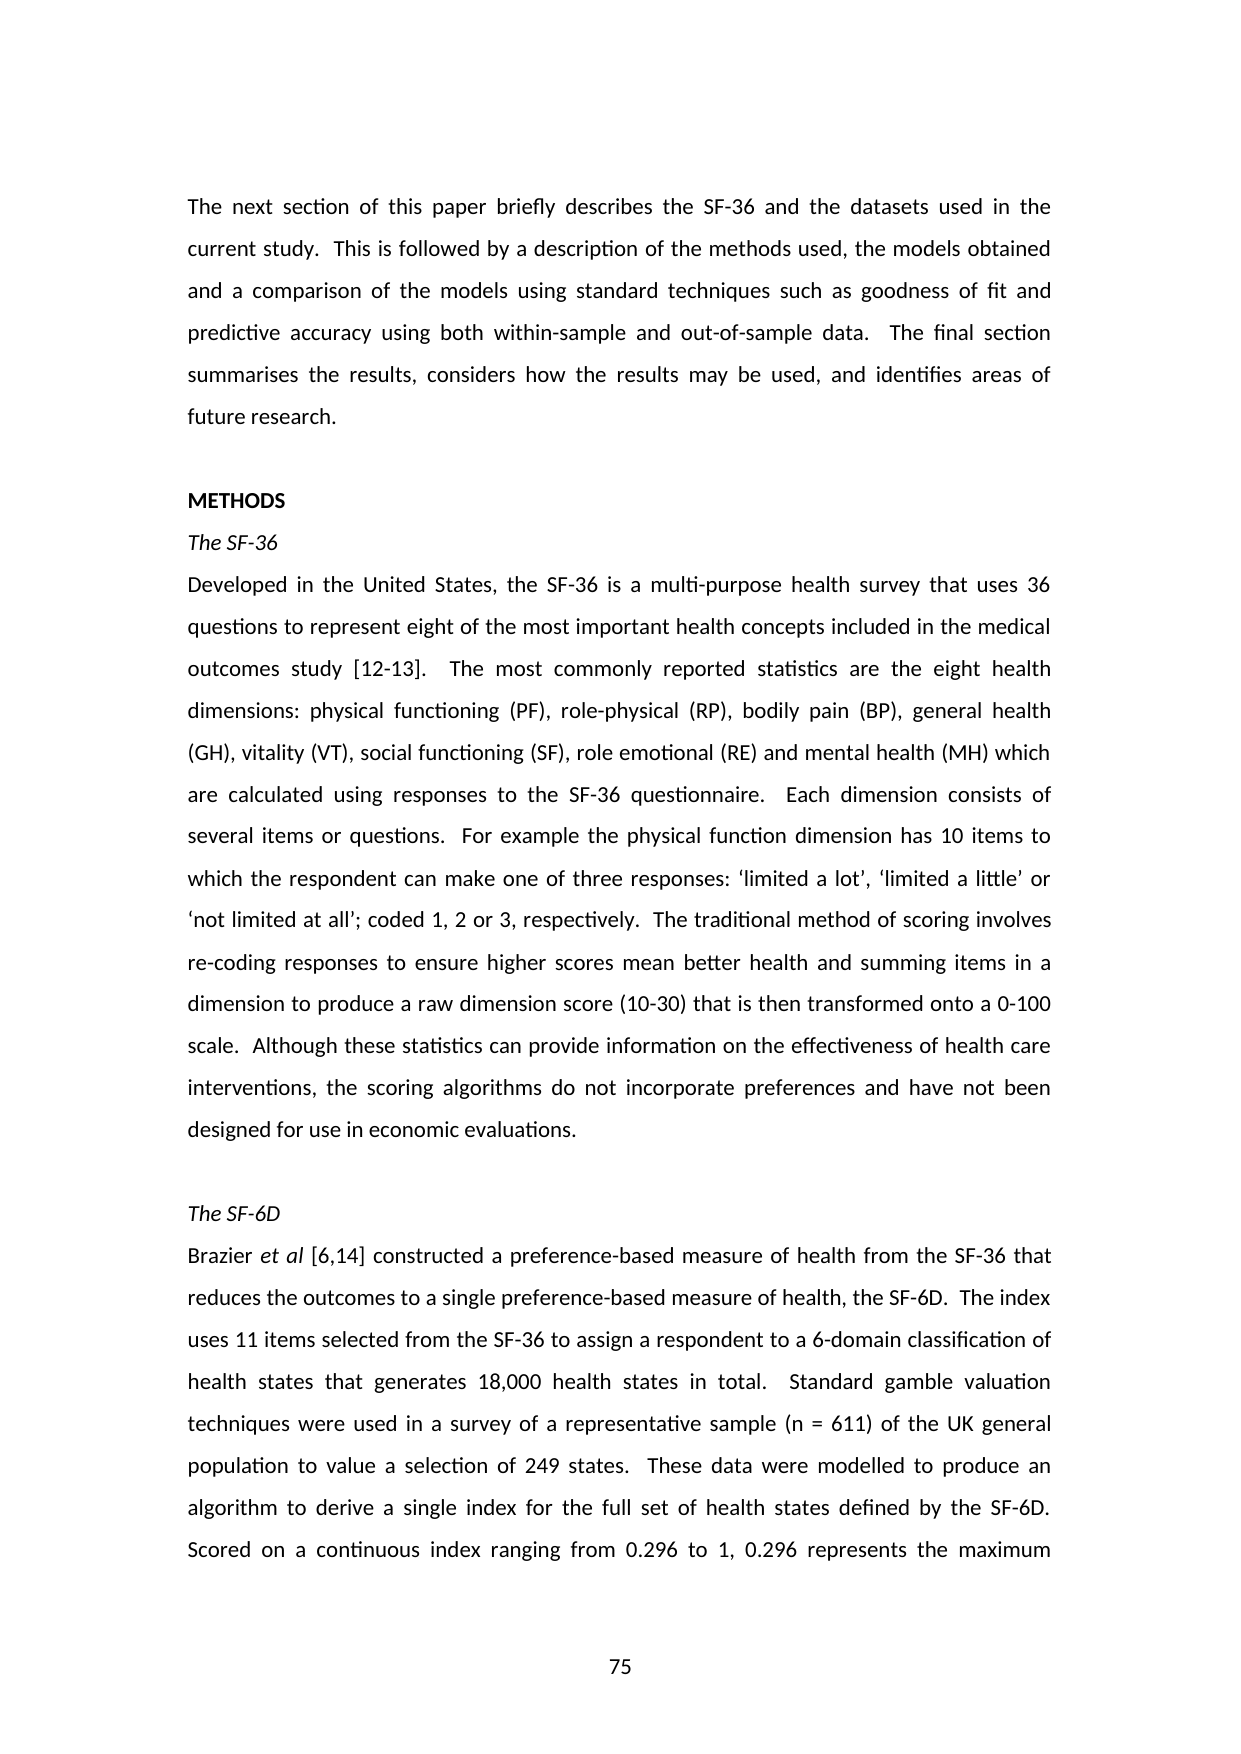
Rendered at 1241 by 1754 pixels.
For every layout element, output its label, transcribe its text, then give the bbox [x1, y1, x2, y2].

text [187, 1241, 1053, 1563]
text Developed in the United States, the SF-36 is a multi-purpose health survey that uses 36 questions to represent eight of the most important health concepts included in the medical outcomes study [12-13]. The most commonly reported statistics are the eight health dimensions: physical functioning (PF), role-physical (RP), bodily pain (BP), general health (GH), vitality (VT), social functioning (SF), role emotional (RE) and mental health (MH) which are calculated using responses to the SF-36 questionnaire. Each dimension consists of several items or questions. For example the physical function dimension has 10 items to which the respondent can make one of three responses: ‘limited a lot’, ‘limited a little’ or ‘not limited at all’; coded 1, 2 or 3, respectively. The traditional method of scoring involves re-coding responses to ensure higher scores mean better health and summing items in a dimension to produce a raw dimension score (10-30) that is then transformed onto a 0-100 scale. Although these statistics can provide information on the effectiveness of health care interventions, the scoring algorithms do not incorporate preferences and have not been designed for use in economic evaluations. [187, 570, 1053, 1143]
text The SF-6D [187, 1199, 1053, 1227]
text The SF-36 [187, 528, 1053, 556]
text METHODS [187, 486, 1053, 514]
text The next section of this paper briefly describes the SF-36 and the datasets used in the current study. This is followed by a description of the methods used, the models obtained and a comparison of the models using standard techniques such as goodness of fit and predictive accuracy using both within-sample and out-of-sample data. The final section summarises the results, considers how the results may be used, and identifies areas of future research. [187, 192, 1053, 430]
